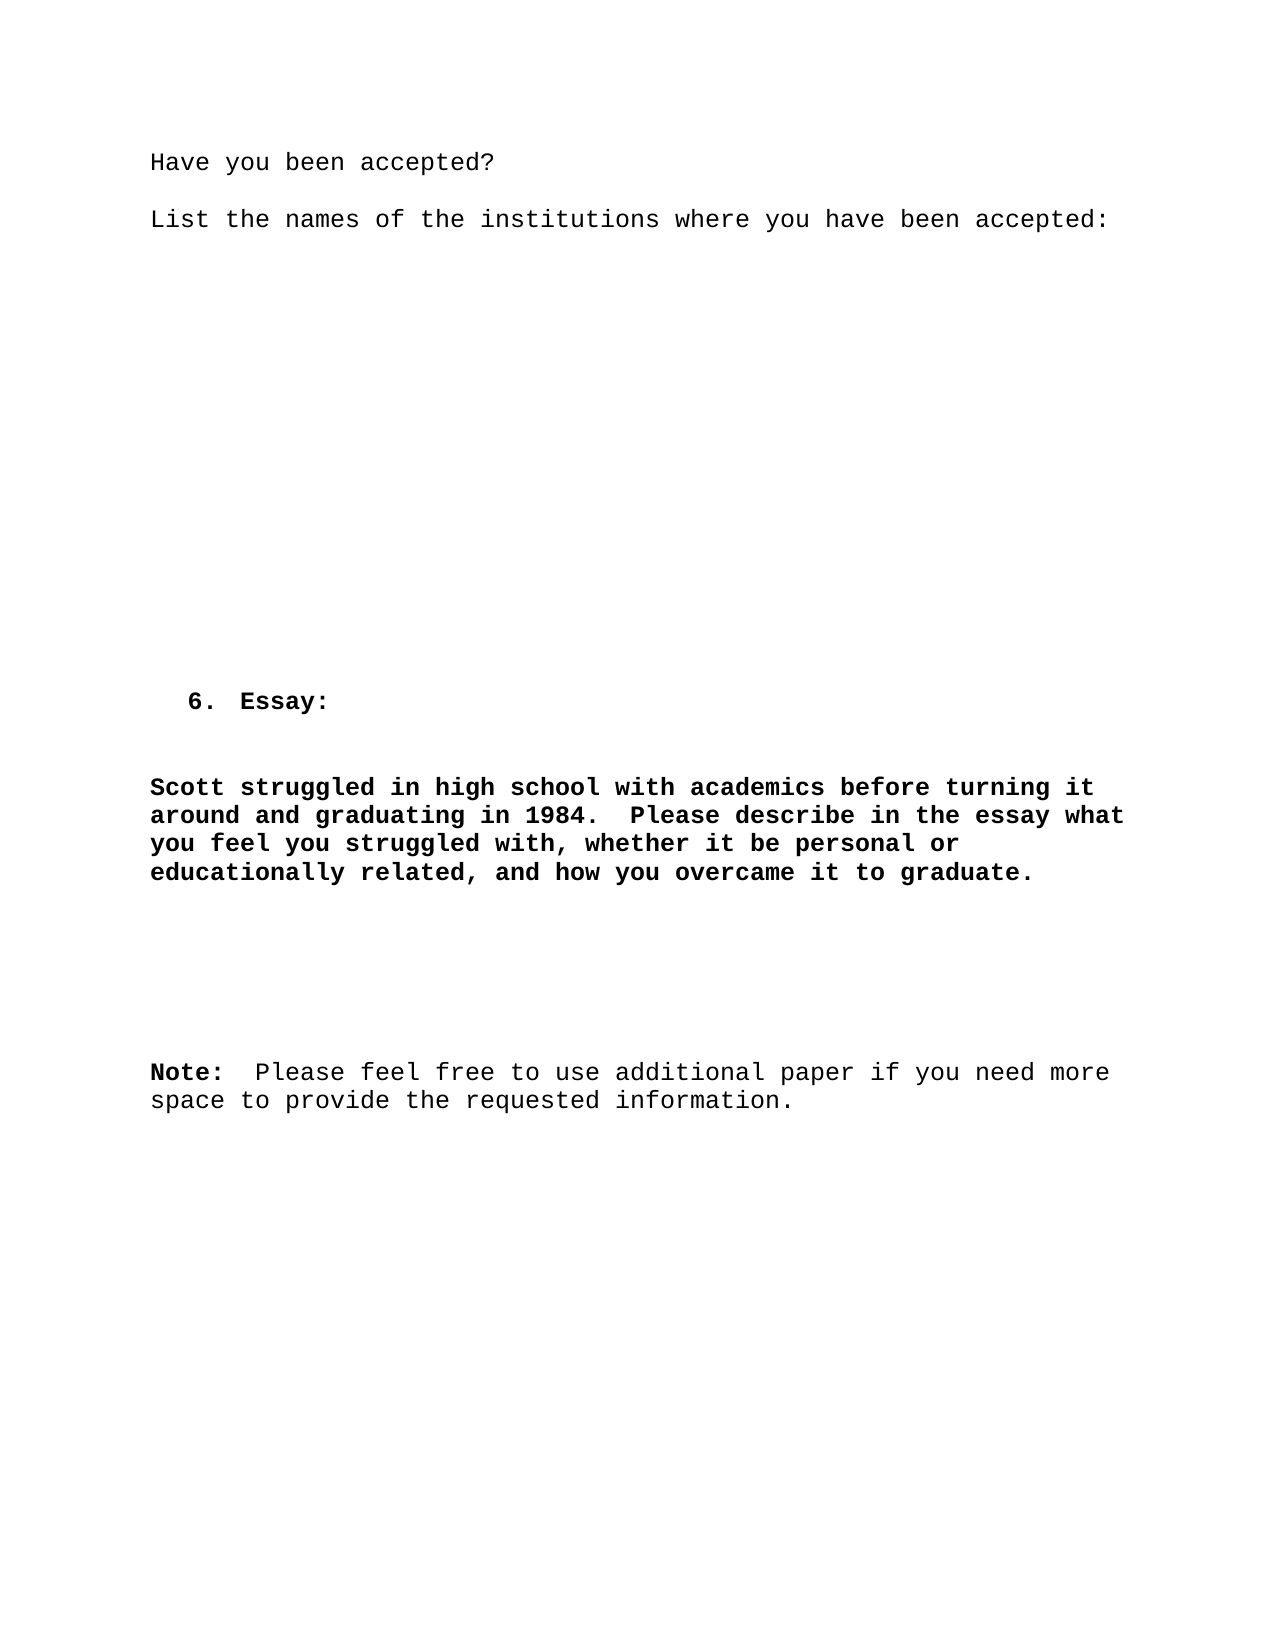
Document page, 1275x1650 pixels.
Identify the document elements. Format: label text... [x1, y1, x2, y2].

text Have you been accepted? [150, 150, 1125, 178]
text List the names of the institutions where you have been accepted: [150, 207, 1125, 235]
text Note: Please feel free to use additional paper if you need more space to provide the requested information. [150, 1059, 1125, 1116]
list Essay: [187, 688, 1125, 717]
text Scott struggled in high school with academics before turning it around and graduating in 1984. Please describe in the essay what you feel you struggled with, whether it be personal or educationally related, and how you overcame it to graduate. [150, 774, 1125, 887]
